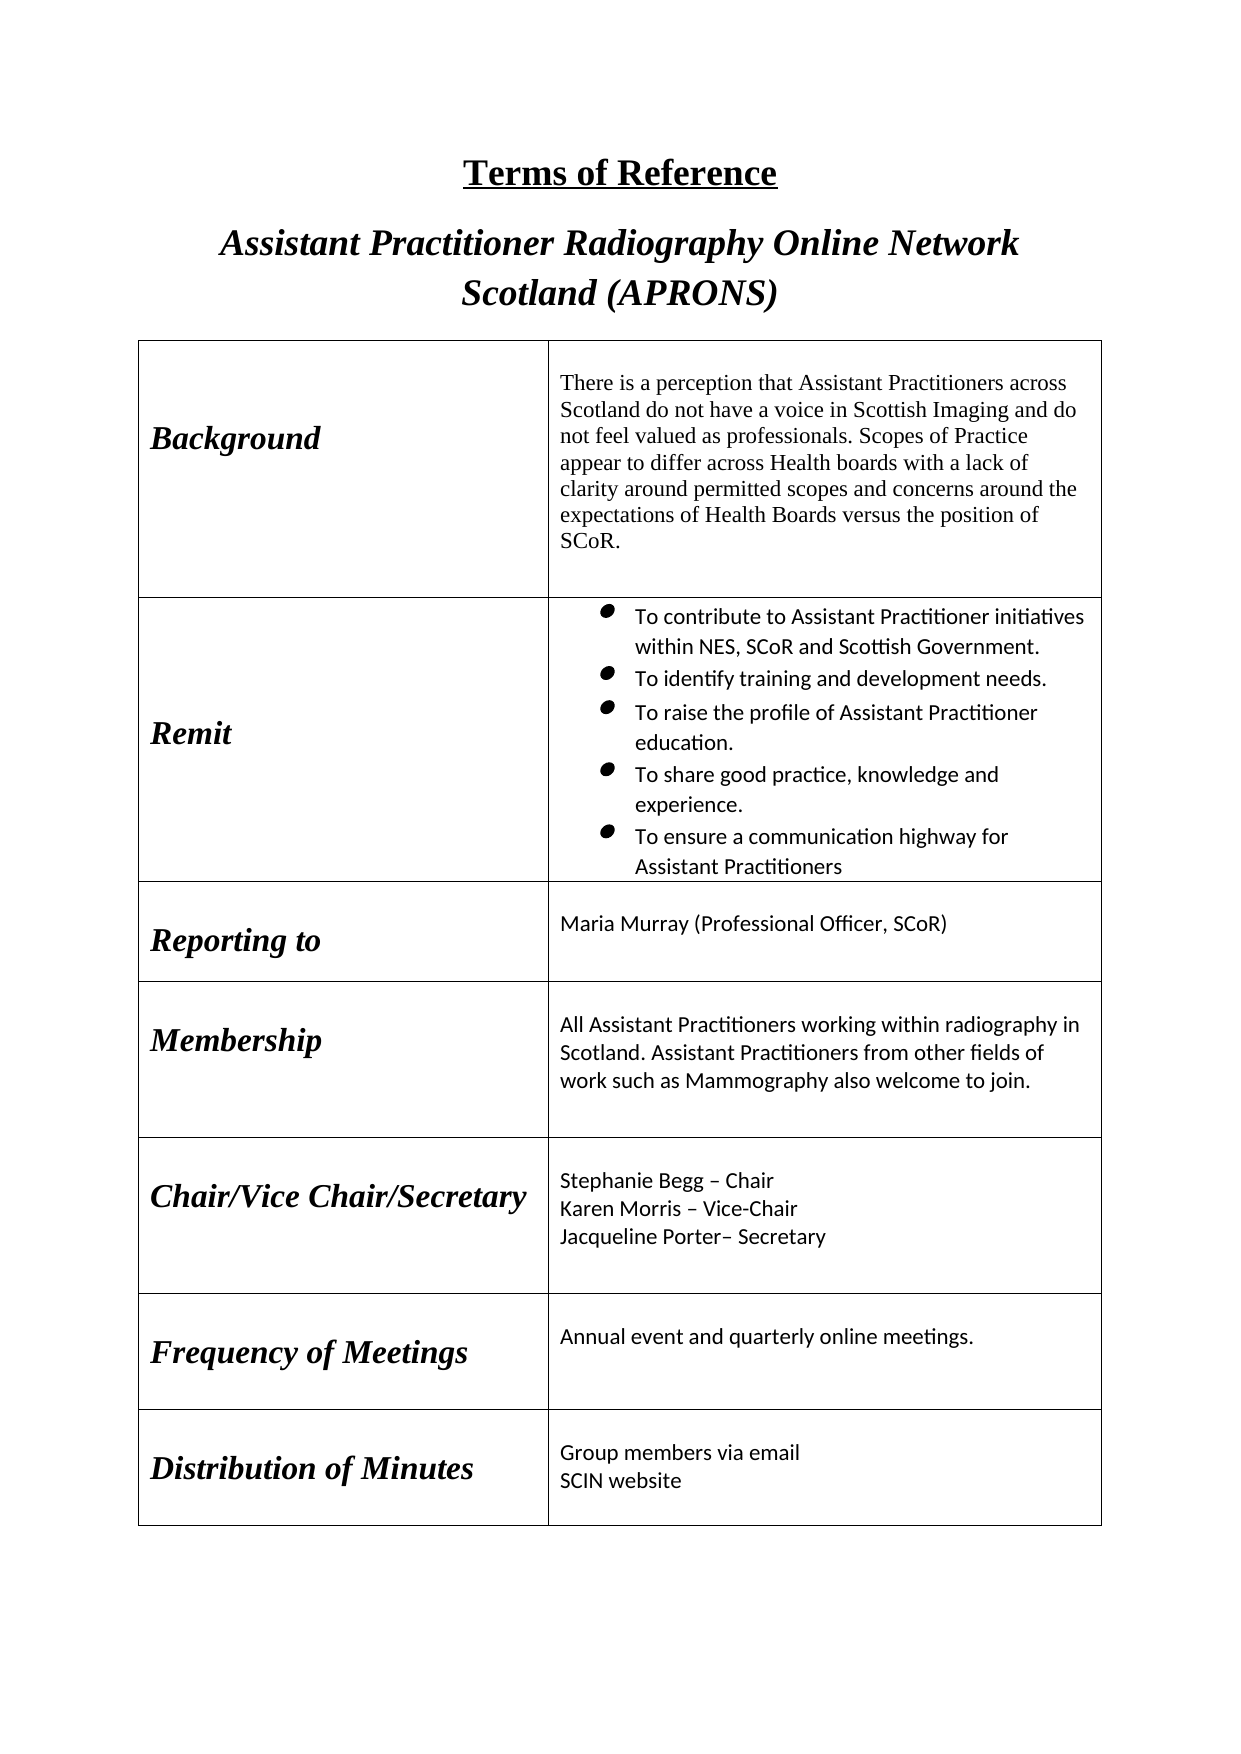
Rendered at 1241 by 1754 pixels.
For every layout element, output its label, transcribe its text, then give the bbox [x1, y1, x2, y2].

table_cell Annual event and quarterly online meetings. [549, 1294, 1101, 1409]
table_cell Stephanie Begg – Chair Karen Morris – Vice-Chair Jacqueline Porter– Secretary [549, 1138, 1101, 1293]
table_cell Chair/Vice Chair/Secretary [139, 1138, 548, 1293]
table_cell Distribution of Minutes [139, 1410, 548, 1525]
text Terms of Reference [150, 150, 1090, 193]
table_header There is a perception that Assistant Practitioners across Scotland do not have a voice in Scottish Imaging and do not feel valued as professionals. Scopes of Practice appear to differ across Health boards with a lack of clarity around permitted scopes and concerns around the expectations of Health Boards versus the position of SCoR. [549, 341, 1101, 597]
table_cell Membership [139, 982, 548, 1137]
table_cell Frequency of Meetings [139, 1294, 548, 1409]
table_cell All Assistant Practitioners working within radiography in Scotland. Assistant Practitioners from other fields of work such as Mammography also welcome to join. [549, 982, 1101, 1137]
text Assistant Practitioner Radiography Online Network Scotland (APRONS) [150, 220, 1090, 313]
table_header Background [139, 341, 548, 597]
table_cell Remit [139, 598, 548, 881]
table_cell To contribute to Assistant Practitioner initiatives within NES, SCoR and Scottish Government. To identify training and development needs. To raise the profile of Assistant Practitioner education. To share good practice, knowledge and experience. To ensure a communication highway for Assistant Practitioners [549, 598, 1101, 881]
table_cell Group members via email SCIN website [549, 1410, 1101, 1525]
table_cell Reporting to [139, 882, 548, 981]
table_cell Maria Murray (Professional Officer, SCoR) [549, 882, 1101, 981]
